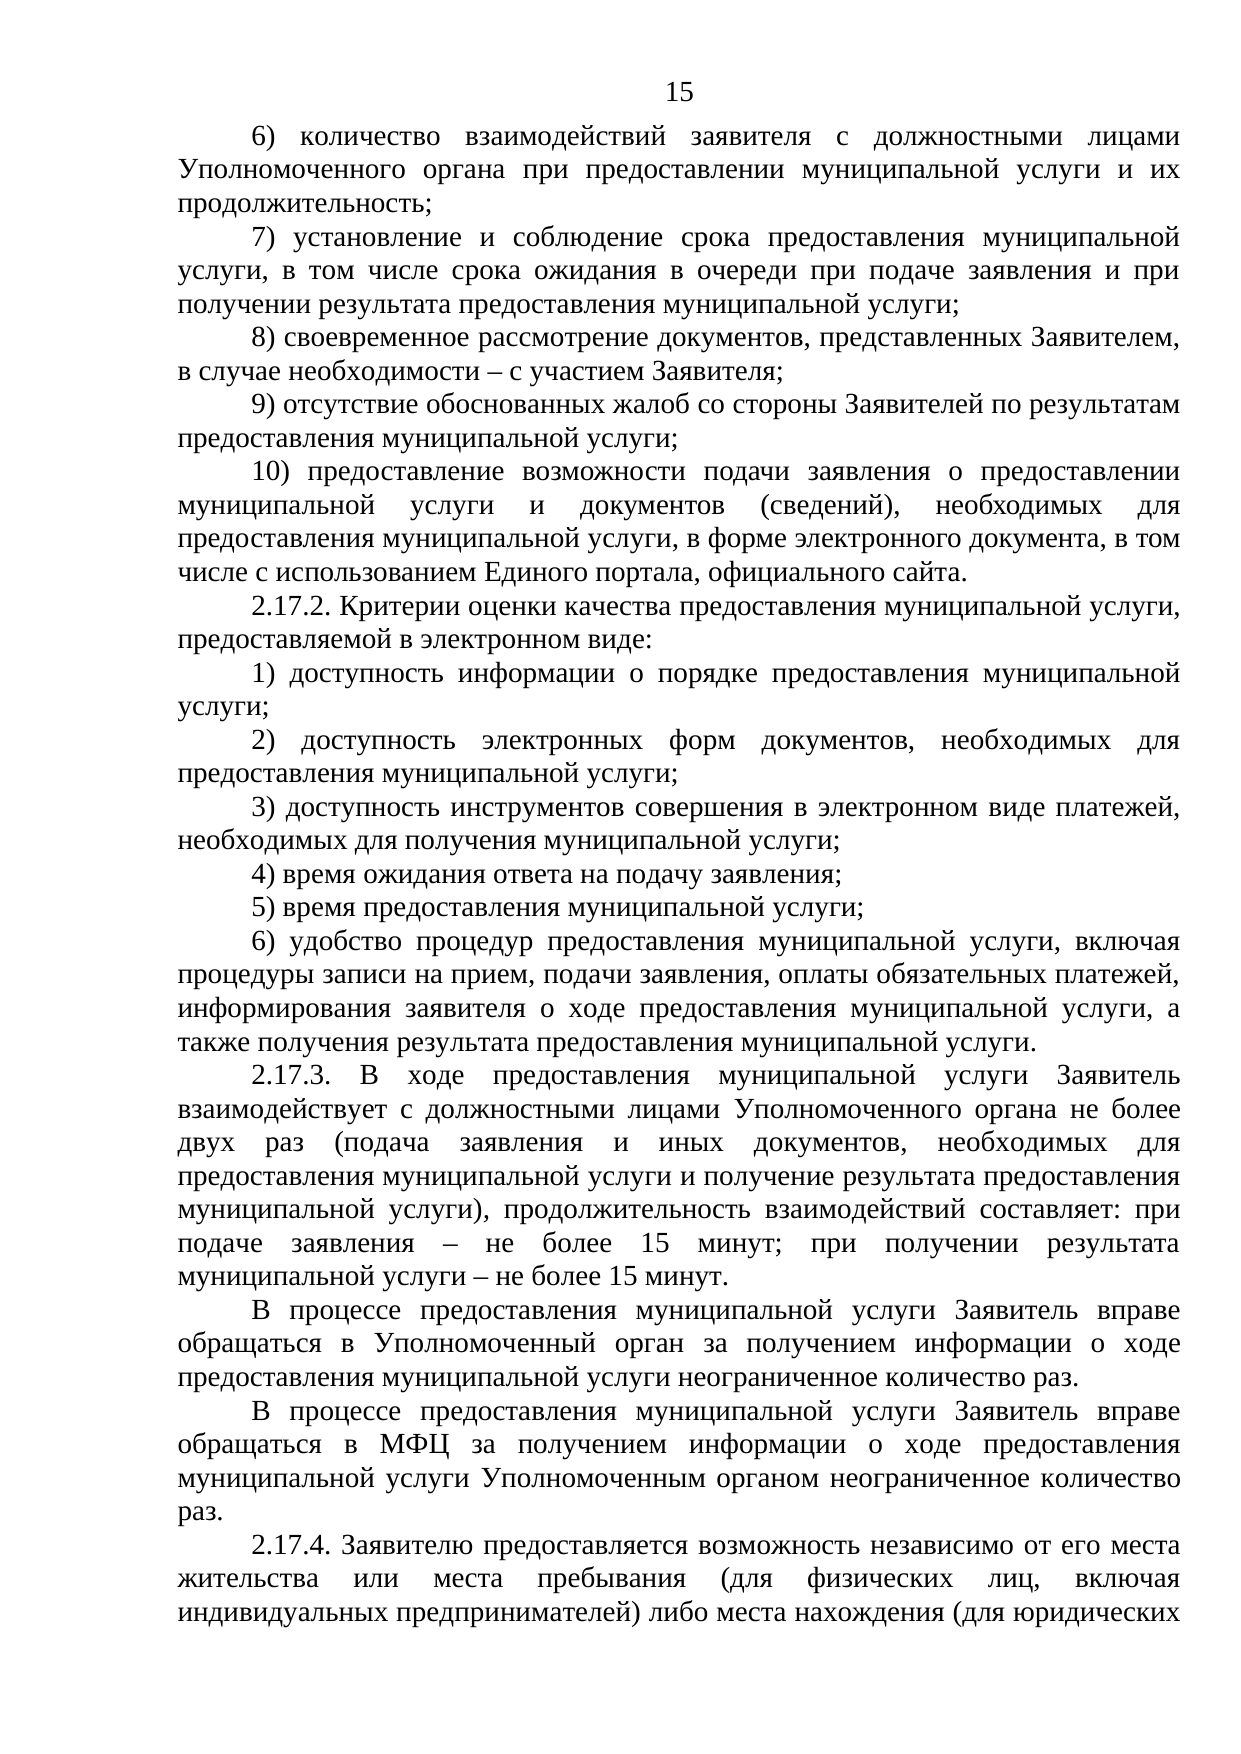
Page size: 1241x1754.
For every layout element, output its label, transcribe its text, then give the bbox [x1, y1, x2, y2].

text В процессе предоставления муниципальной услуги Заявитель вправе обращаться в МФЦ за получением информации о ходе предоставления муниципальной услуги Уполномоченным органом неограниченное количество раз. [177, 1393, 1181, 1527]
text 8) своевременное рассмотрение документов, представленных Заявителем, в случае необходимости – с участием Заявителя; [177, 319, 1181, 386]
text В процессе предоставления муниципальной услуги Заявитель вправе обращаться в Уполномоченный орган за получением информации о ходе предоставления муниципальной услуги неограниченное количество раз. [177, 1292, 1181, 1393]
text 10) предоставление возможности подачи заявления о предоставлении муниципальной услуги и документов (сведений), необходимых для предоставления муниципальной услуги, в форме электронного документа, в том числе с использованием Единого портала, официального сайта. [177, 453, 1181, 588]
text 4) время ожидания ответа на подачу заявления; [177, 856, 1181, 889]
text 2) доступность электронных форм документов, необходимых для предоставления муниципальной услуги; [177, 722, 1181, 789]
text 7) установление и соблюдение срока предоставления муниципальной услуги, в том числе срока ожидания в очереди при подаче заявления и при получении результата предоставления муниципальной услуги; [177, 219, 1181, 319]
text 1) доступность информации о порядке предоставления муниципальной услуги; [177, 655, 1181, 722]
text 9) отсутствие обоснованных жалоб со стороны Заявителей по результатам предоставления муниципальной услуги; [177, 386, 1181, 453]
text 2.17.2. Критерии оценки качества предоставления муниципальной услуги, предоставляемой в электронном виде: [177, 588, 1181, 655]
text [177, 1527, 1181, 1627]
text 6) удобство процедур предоставления муниципальной услуги, включая процедуры записи на прием, подачи заявления, оплаты обязательных платежей, информирования заявителя о ходе предоставления муниципальной услуги, а также получения результата предоставления муниципальной услуги. [177, 923, 1181, 1057]
text 5) время предоставления муниципальной услуги; [177, 889, 1181, 923]
text 3) доступность инструментов совершения в электронном виде платежей, необходимых для получения муниципальной услуги; [177, 789, 1181, 856]
text 6) количество взаимодействий заявителя с должностными лицами Уполномоченного органа при предоставлении муниципальной услуги и их продолжительность; [177, 118, 1181, 219]
text 2.17.3. В ходе предоставления муниципальной услуги Заявитель взаимодействует с должностными лицами Уполномоченного органа не более двух раз (подача заявления и иных документов, необходимых для предоставления муниципальной услуги и получение результата предоставления муниципальной услуги), продолжительность взаимодействий составляет: при подаче заявления – не более 15 минут; при получении результата муниципальной услуги – не более 15 минут. [177, 1057, 1181, 1292]
